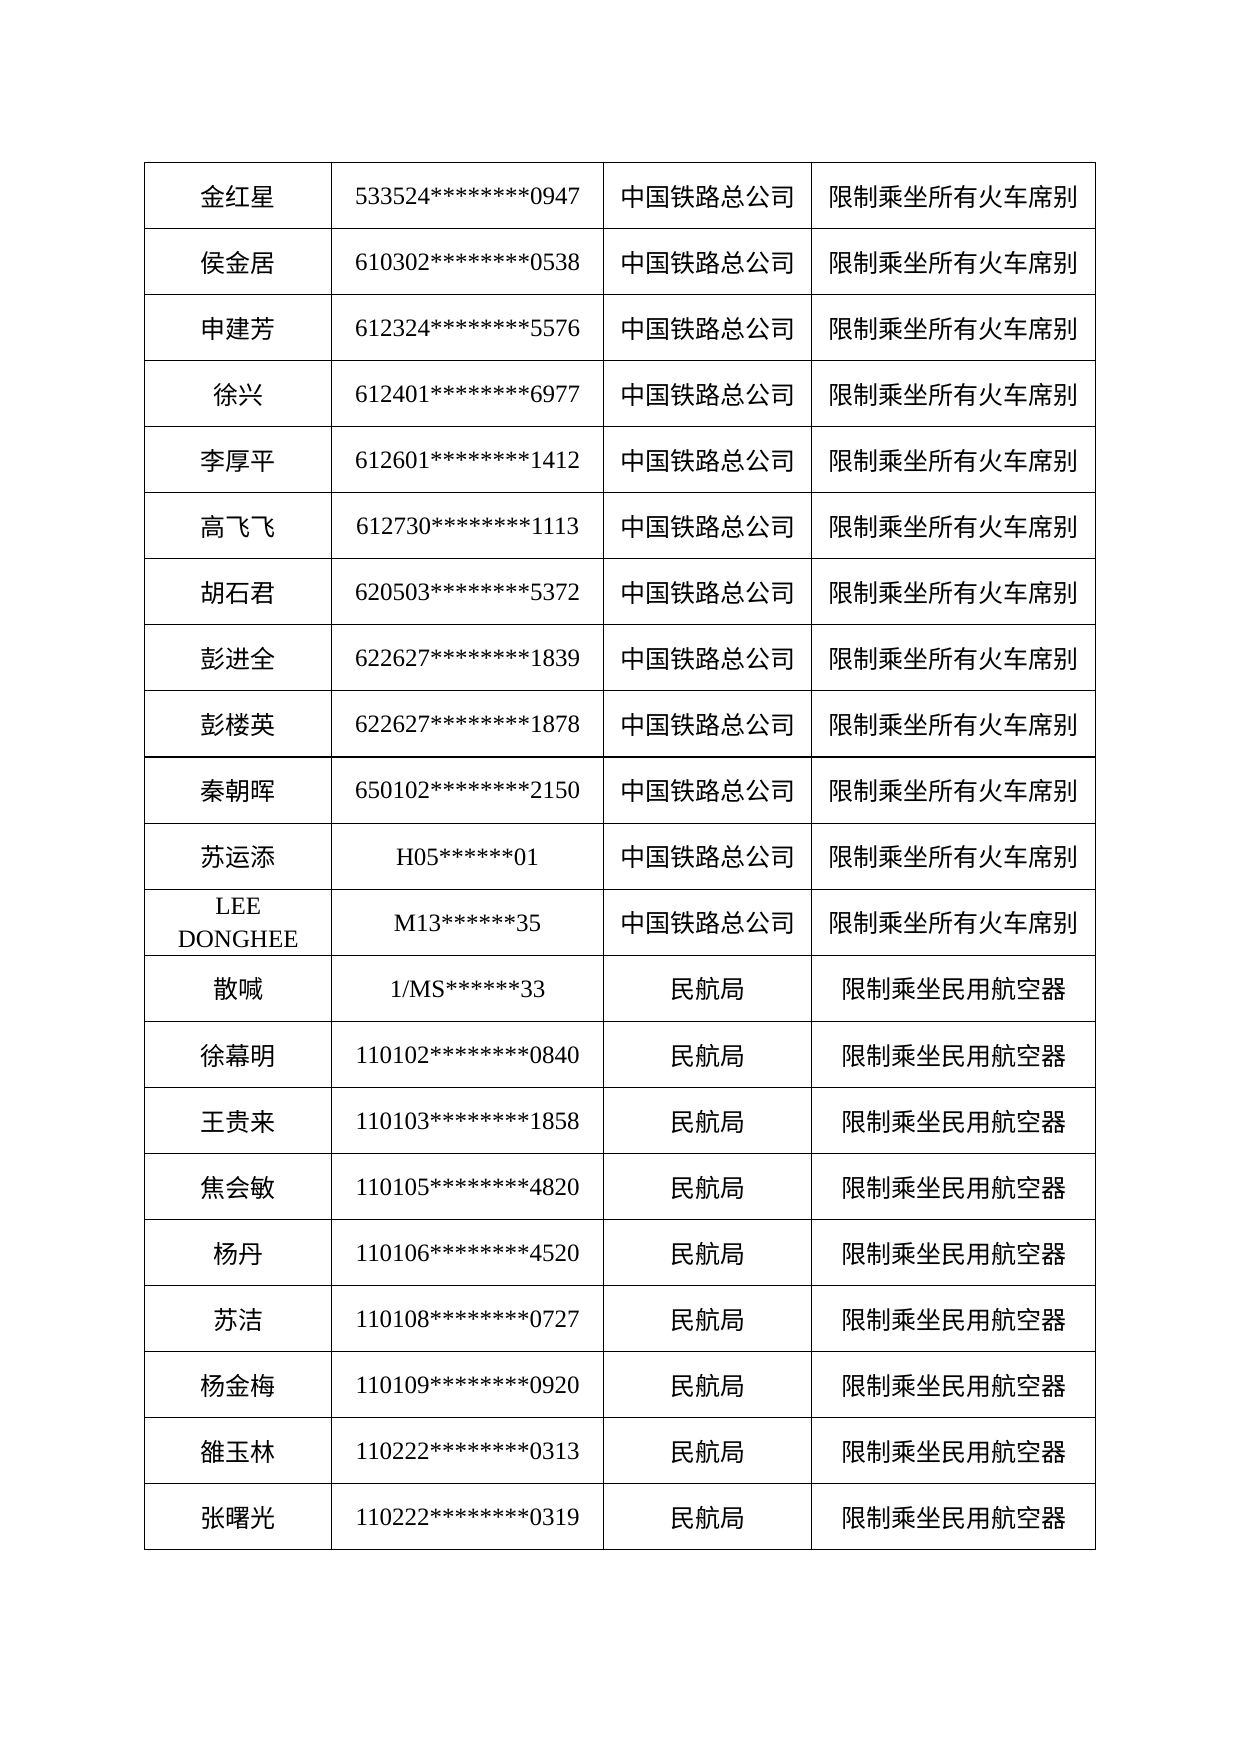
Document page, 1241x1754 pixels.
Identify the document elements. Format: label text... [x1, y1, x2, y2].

table_cell 申建芳 [145, 295, 331, 360]
table_cell 中国铁路总公司 [604, 295, 811, 360]
table_cell 限制乘坐所有火车席别 [812, 625, 1095, 690]
table_cell 限制乘坐所有火车席别 [812, 559, 1095, 624]
table_cell 中国铁路总公司 [604, 890, 811, 954]
table_cell 限制乘坐所有火车席别 [812, 427, 1095, 492]
table_cell 民航局 [604, 956, 811, 1021]
table_cell 110103********1858 [332, 1088, 603, 1153]
table_cell 限制乘坐所有火车席别 [812, 295, 1095, 360]
table_cell 650102********2150 [332, 758, 603, 822]
table_cell 限制乘坐民用航空器 [812, 1022, 1095, 1087]
table_cell LEE DONGHEE [145, 890, 331, 954]
table_cell 1/MS******33 [332, 956, 603, 1021]
table_cell 张曙光 [145, 1484, 331, 1549]
table_cell 限制乘坐所有火车席别 [812, 824, 1095, 888]
table_cell 金红星 [145, 163, 331, 228]
table_cell 民航局 [604, 1418, 811, 1483]
table_cell 中国铁路总公司 [604, 427, 811, 492]
table_cell 限制乘坐所有火车席别 [812, 163, 1095, 228]
table_cell 秦朝晖 [145, 758, 331, 822]
table_cell 110109********0920 [332, 1352, 603, 1417]
table_cell 限制乘坐所有火车席别 [812, 890, 1095, 954]
table_cell 622627********1878 [332, 691, 603, 756]
table_cell 杨丹 [145, 1220, 331, 1285]
table_cell 110222********0313 [332, 1418, 603, 1483]
table_cell 民航局 [604, 1352, 811, 1417]
table_cell 限制乘坐民用航空器 [812, 956, 1095, 1021]
table_cell 限制乘坐民用航空器 [812, 1088, 1095, 1153]
table_cell 中国铁路总公司 [604, 691, 811, 756]
table_cell 限制乘坐民用航空器 [812, 1220, 1095, 1285]
table_cell 中国铁路总公司 [604, 229, 811, 294]
table_cell 620503********5372 [332, 559, 603, 624]
table_cell 限制乘坐所有火车席别 [812, 493, 1095, 558]
table_cell 533524********0947 [332, 163, 603, 228]
table_cell 限制乘坐民用航空器 [812, 1352, 1095, 1417]
table_cell 610302********0538 [332, 229, 603, 294]
table_cell 苏运添 [145, 824, 331, 888]
table_cell 散喊 [145, 956, 331, 1021]
table_cell 中国铁路总公司 [604, 163, 811, 228]
table_cell 限制乘坐所有火车席别 [812, 758, 1095, 822]
table_cell 110222********0319 [332, 1484, 603, 1549]
table_cell 徐兴 [145, 361, 331, 426]
table_cell 622627********1839 [332, 625, 603, 690]
table_cell 杨金梅 [145, 1352, 331, 1417]
table_cell 侯金居 [145, 229, 331, 294]
table_cell 民航局 [604, 1220, 811, 1285]
table_cell M13******35 [332, 890, 603, 954]
table_cell 限制乘坐所有火车席别 [812, 691, 1095, 756]
table_cell 民航局 [604, 1484, 811, 1549]
table_cell 110105********4820 [332, 1154, 603, 1219]
table_cell 民航局 [604, 1154, 811, 1219]
table_cell 限制乘坐民用航空器 [812, 1418, 1095, 1483]
table_cell 612324********5576 [332, 295, 603, 360]
table_cell 彭楼英 [145, 691, 331, 756]
table_cell 中国铁路总公司 [604, 625, 811, 690]
table_cell 王贵来 [145, 1088, 331, 1153]
table_cell 中国铁路总公司 [604, 824, 811, 888]
table_cell 高飞飞 [145, 493, 331, 558]
table_cell 雒玉林 [145, 1418, 331, 1483]
table_cell 限制乘坐所有火车席别 [812, 229, 1095, 294]
table_cell 110102********0840 [332, 1022, 603, 1087]
table_cell 612601********1412 [332, 427, 603, 492]
table_cell 胡石君 [145, 559, 331, 624]
table_cell 李厚平 [145, 427, 331, 492]
table_cell 110108********0727 [332, 1286, 603, 1351]
table_cell 限制乘坐民用航空器 [812, 1286, 1095, 1351]
table_cell 限制乘坐民用航空器 [812, 1484, 1095, 1549]
table_cell 民航局 [604, 1022, 811, 1087]
table_cell 中国铁路总公司 [604, 493, 811, 558]
table_cell 612401********6977 [332, 361, 603, 426]
table_cell 民航局 [604, 1286, 811, 1351]
table_cell 焦会敏 [145, 1154, 331, 1219]
table_cell 徐幕明 [145, 1022, 331, 1087]
table_cell 612730********1113 [332, 493, 603, 558]
table_cell 中国铁路总公司 [604, 559, 811, 624]
table_cell 110106********4520 [332, 1220, 603, 1285]
table_cell 中国铁路总公司 [604, 758, 811, 822]
table_cell 限制乘坐民用航空器 [812, 1154, 1095, 1219]
table_cell 苏洁 [145, 1286, 331, 1351]
table_cell 彭进全 [145, 625, 331, 690]
table_cell 限制乘坐所有火车席别 [812, 361, 1095, 426]
table_cell H05******01 [332, 824, 603, 888]
table_cell 民航局 [604, 1088, 811, 1153]
table_cell 中国铁路总公司 [604, 361, 811, 426]
